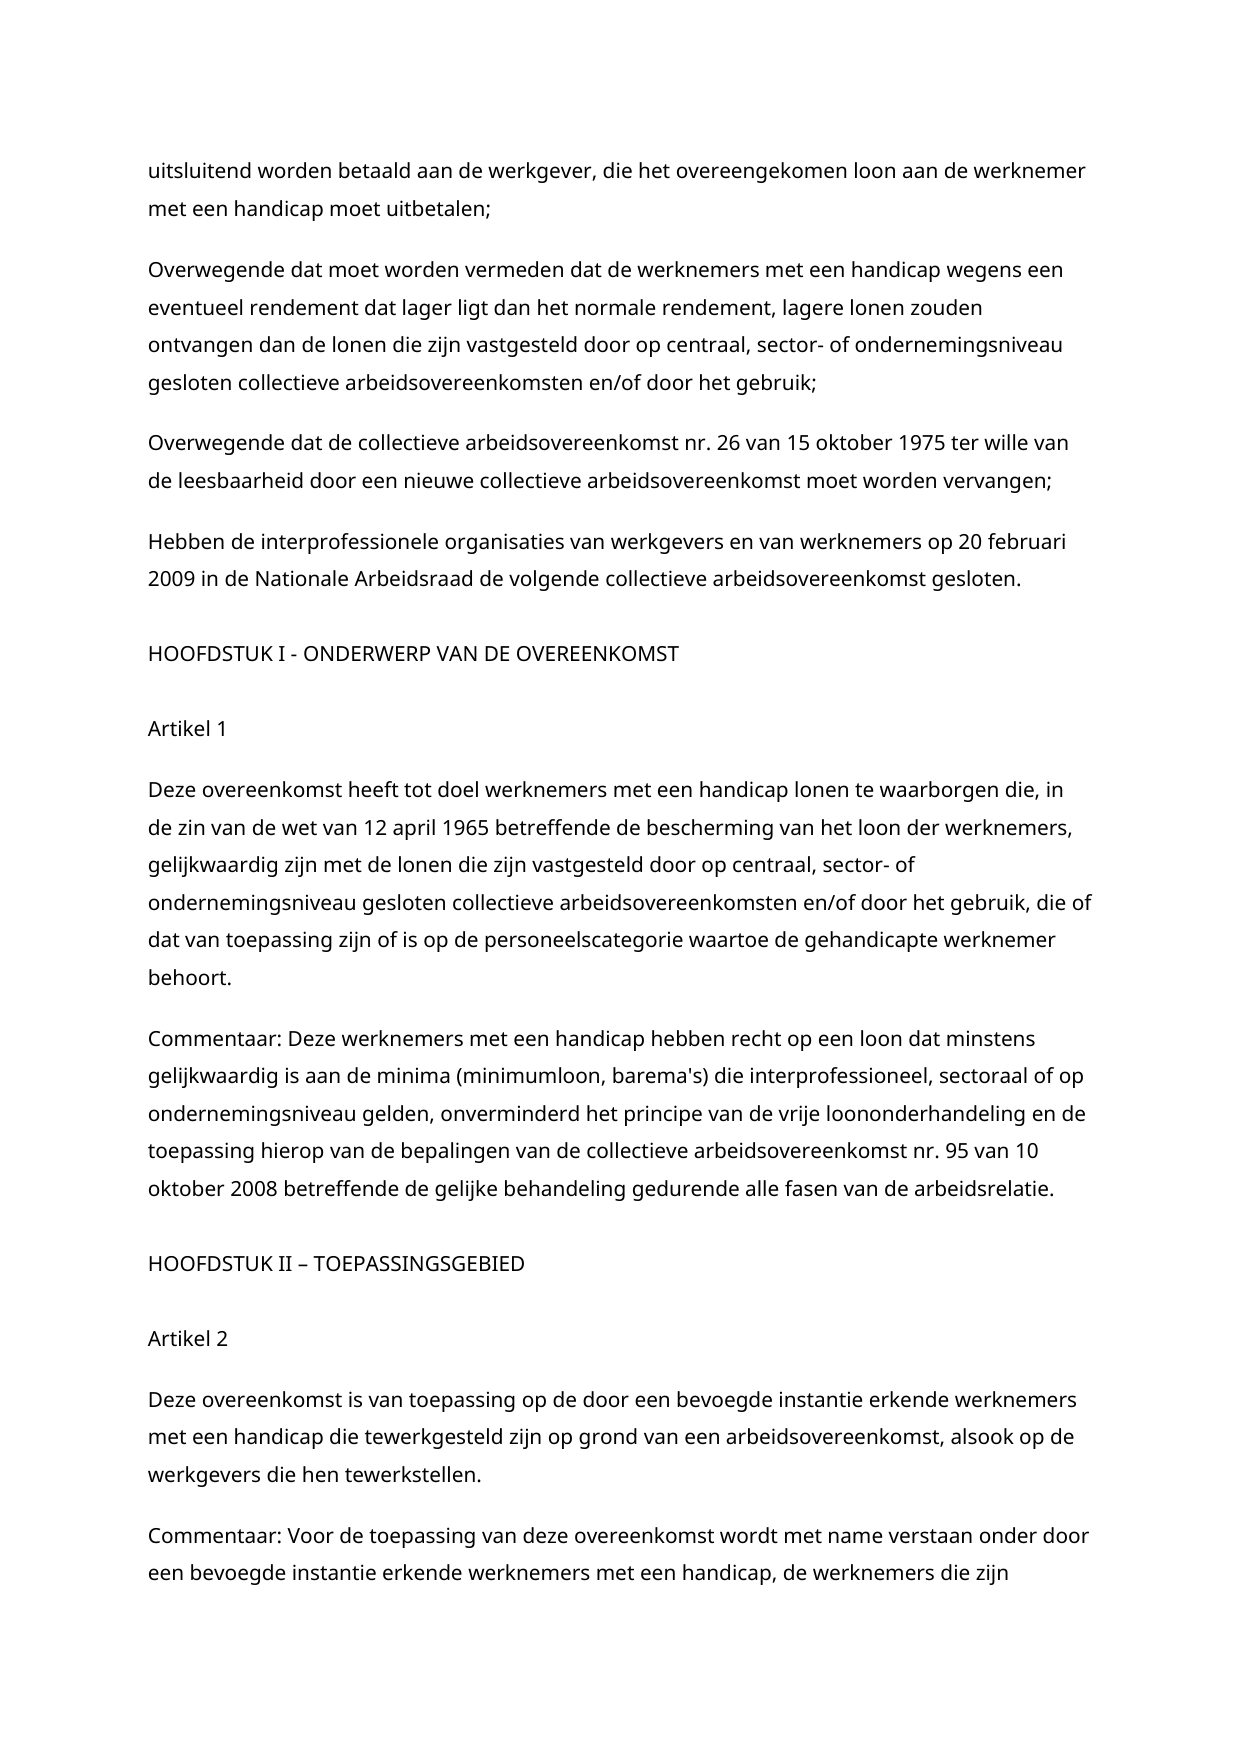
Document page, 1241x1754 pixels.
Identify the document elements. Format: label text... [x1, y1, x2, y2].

text Deze overeenkomst is van toepassing op de door een bevoegde instantie erkende werknemers met een handicap die tewerkgesteld zijn op grond van een arbeidsovereenkomst, alsook op de werkgevers die hen tewerkstellen. [148, 1376, 1093, 1488]
text Overwegende dat de collectieve arbeidsovereenkomst nr. 26 van 15 oktober 1975 ter wille van de leesbaarheid door een nieuwe collectieve arbeidsovereenkomst moet worden vervangen; [148, 419, 1093, 494]
text Deze overeenkomst heeft tot doel werknemers met een handicap lonen te waarborgen die, in de zin van de wet van 12 april 1965 betreffende de bescherming van het loon der werknemers, gelijkwaardig zijn met de lonen die zijn vastgesteld door op centraal, sector- of ondernemingsniveau gesloten collectieve arbeidsovereenkomsten en/of door het gebruik, die of dat van toepassing zijn of is op de personeelscategorie waartoe de gehandicapte werknemer behoort. [148, 766, 1093, 991]
text Commentaar: Deze werknemers met een handicap hebben recht op een loon dat minstens gelijkwaardig is aan de minima (minimumloon, barema's) die interprofessioneel, sectoraal of op ondernemingsniveau gelden, onverminderd het principe van de vrije loononderhandeling en de toepassing hierop van de bepalingen van de collectieve arbeidsovereenkomst nr. 95 van 10 oktober 2008 betreffende de gelijke behandeling gedurende alle fasen van de arbeidsrelatie. HOOFDSTUK II – TOEPASSINGSGEBIED Artikel 2 [148, 1015, 1093, 1352]
text Hebben de interprofessionele organisaties van werkgevers en van werknemers op 20 februari 2009 in de Nationale Arbeidsraad de volgende collectieve arbeidsovereenkomst gesloten. HOOFDSTUK I - ONDERWERP VAN DE OVEREENKOMST Artikel 1 [148, 518, 1093, 743]
text Overwegende dat moet worden vermeden dat de werknemers met een handicap wegens een eventueel rendement dat lager ligt dan het normale rendement, lagere lonen zouden ontvangen dan de lonen die zijn vastgesteld door op centraal, sector- of ondernemingsniveau gesloten collectieve arbeidsovereenkomsten en/of door het gebruik; [148, 246, 1093, 396]
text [148, 1512, 1093, 1587]
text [148, 148, 1093, 223]
